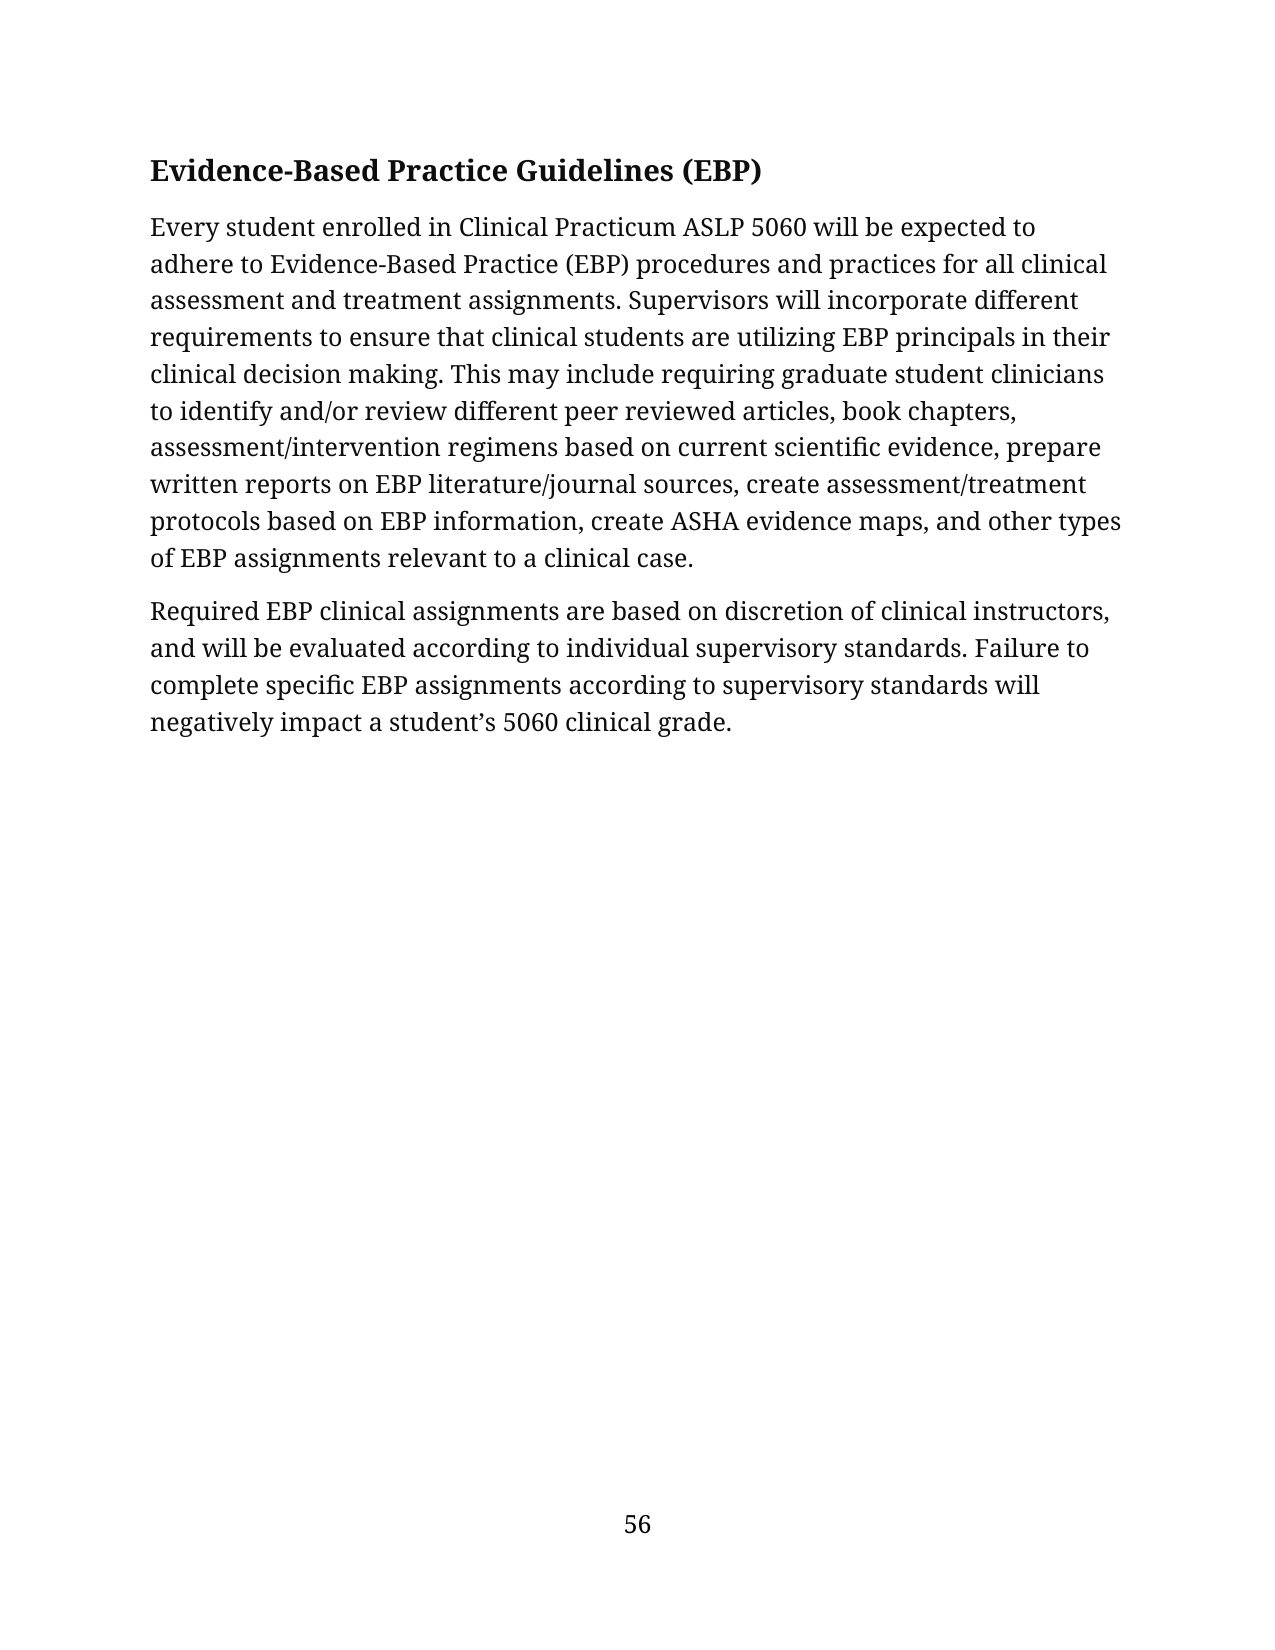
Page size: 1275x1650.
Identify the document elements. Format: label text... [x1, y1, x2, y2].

text Every student enrolled in Clinical Practicum ASLP 5060 will be expected to adhere to Evidence-Based Practice (EBP) procedures and practices for all clinical assessment and treatment assignments. Supervisors will incorporate different requirements to ensure that clinical students are utilizing EBP principals in their clinical decision making. This may include requiring graduate student clinicians to identify and/or review different peer reviewed articles, book chapters, assessment/intervention regimens based on current scientific evidence, prepare written reports on EBP literature/journal sources, create assessment/treatment protocols based on EBP information, create ASHA evidence maps, and other types of EBP assignments relevant to a clinical case. [150, 209, 1125, 574]
text Evidence-Based Practice Guidelines (EBP) [150, 150, 1125, 190]
text Required EBP clinical assignments are based on discretion of clinical instructors, and will be evaluated according to individual supervisory standards. Failure to complete specific EBP assignments according to supervisory standards will negatively impact a student’s 5060 clinical grade. [150, 594, 1125, 738]
